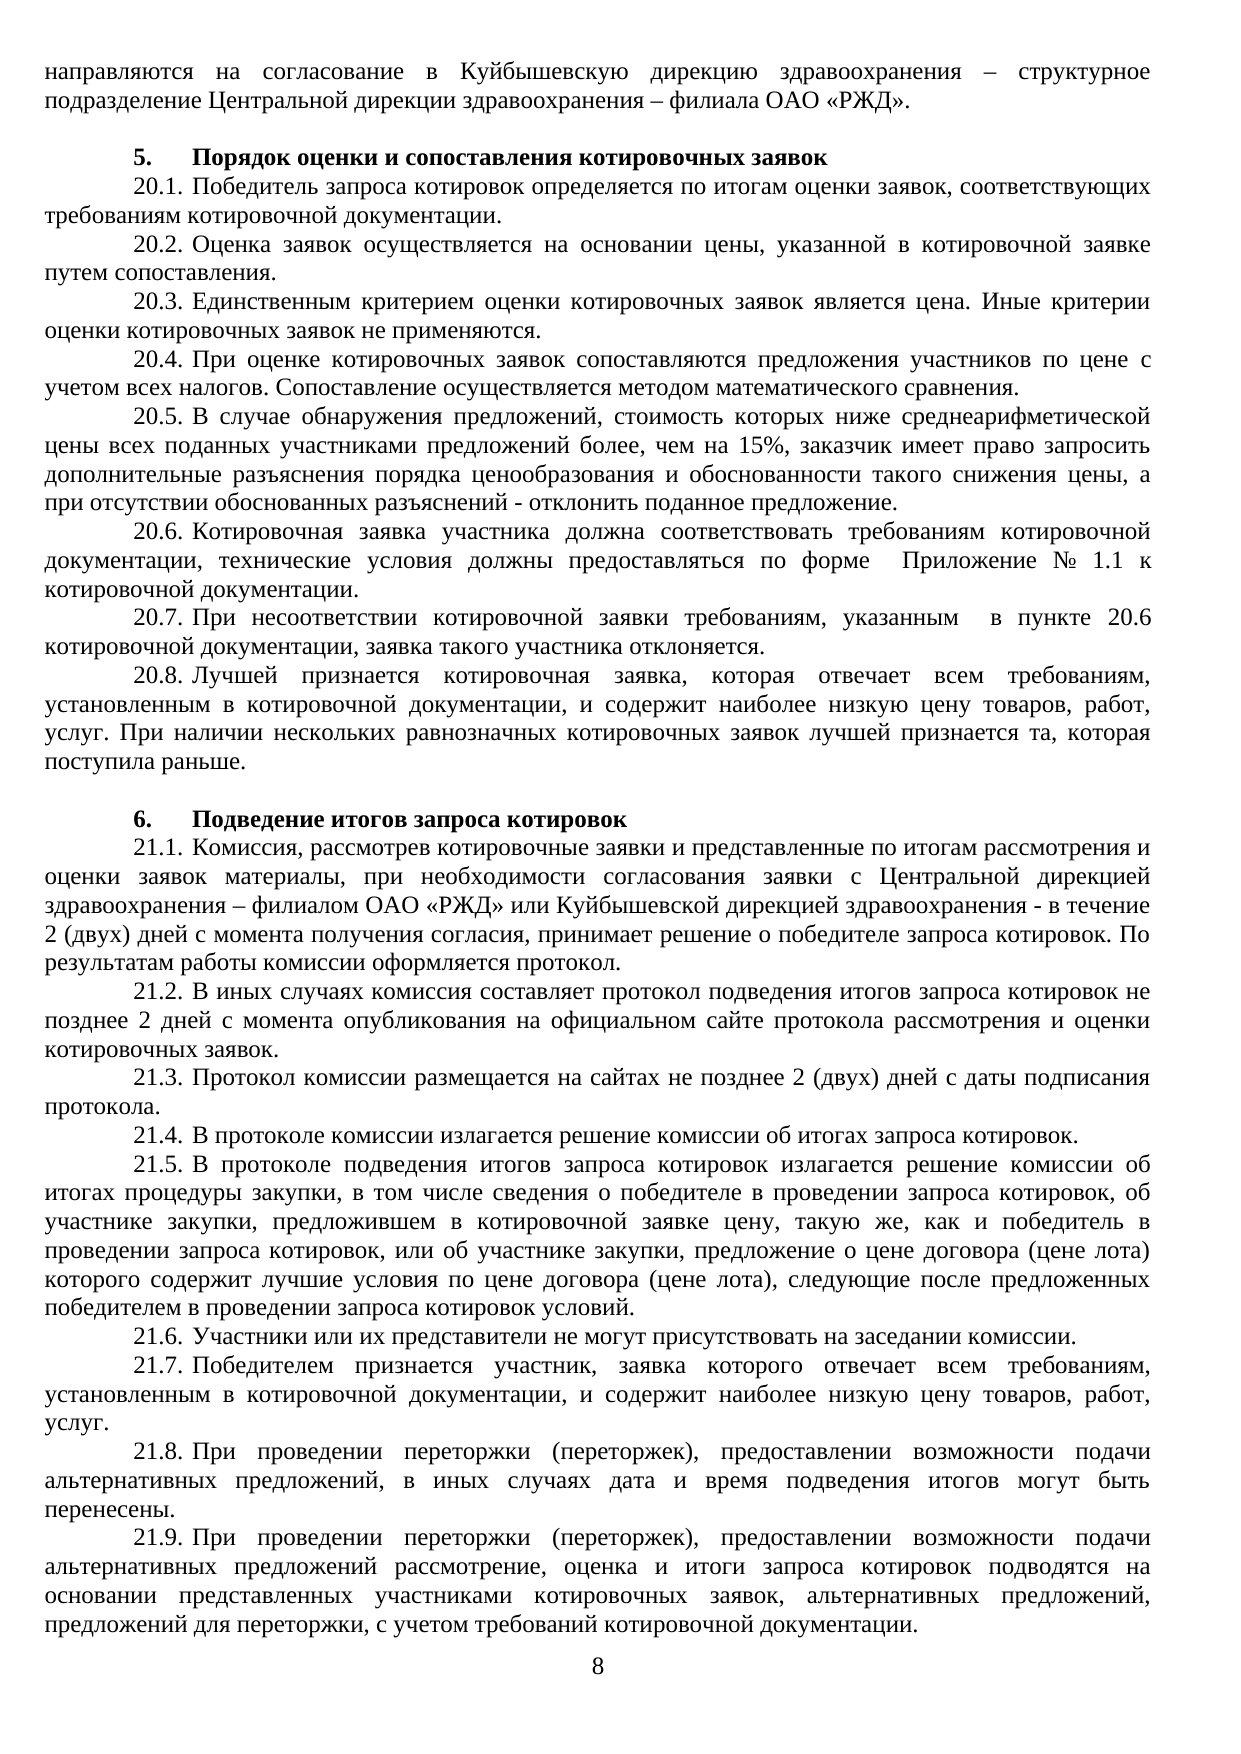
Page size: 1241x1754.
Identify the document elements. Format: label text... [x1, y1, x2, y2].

list В иных случаях комиссия составляет протокол подведения итогов запроса котировок не позднее 2 дней с момента опубликования на официальном сайте протокола рассмотрения и оценки котировочных заявок. [44, 976, 1152, 1062]
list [44, 56, 1152, 114]
list Порядок оценки и сопоставления котировочных заявок [44, 142, 1152, 171]
list В случае обнаружения предложений, стоимость которых ниже среднеарифметической цены всех поданных участниками предложений более, чем на 15%, заказчик имеет право запросить дополнительные разъяснения порядка ценообразования и обоснованности такого снижения цены, а при отсутствии обоснованных разъяснений - отклонить поданное предложение. [44, 401, 1152, 516]
list Котировочная заявка участника должна соответствовать требованиям котировочной документации, технические условия должны предоставляться по форме Приложение № 1.1 к котировочной документации. [44, 516, 1152, 602]
list Победителем признается участник, заявка которого отвечает всем требованиям, установленным в котировочной документации, и содержит наиболее низкую цену товаров, работ, услуг. [44, 1350, 1152, 1436]
list В протоколе подведения итогов запроса котировок излагается решение комиссии об итогах процедуры закупки, в том числе сведения о победителе в проведении запроса котировок, об участнике закупки, предложившем в котировочной заявке цену, такую же, как и победитель в проведении запроса котировок, или об участнике закупки, предложение о цене договора (цене лота) которого содержит лучшие условия по цене договора (цене лота), следующие после предложенных победителем в проведении запроса котировок условий. [44, 1149, 1152, 1321]
list При несоответствии котировочной заявки требованиям, указанным в пункте 20.6 котировочной документации, заявка такого участника отклоняется. [44, 602, 1152, 660]
list Оценка заявок осуществляется на основании цены, указанной в котировочной заявке путем сопоставления. [44, 229, 1152, 286]
list Участники или их представители не могут присутствовать на заседании комиссии. [44, 1321, 1152, 1350]
list При оценке котировочных заявок сопоставляются предложения участников по цене с учетом всех налогов. Сопоставление осуществляется методом математического сравнения. [44, 344, 1152, 401]
list Комиссия, рассмотрев котировочные заявки и представленные по итогам рассмотрения и оценки заявок материалы, при необходимости согласования заявки с Центральной дирекцией здравоохранения – филиалом ОАО «РЖД» или Куйбышевской дирекцией здравоохранения - в течение 2 (двух) дней с момента получения согласия, принимает решение о победителе запроса котировок. По результатам работы комиссии оформляется протокол. [44, 832, 1152, 976]
list Единственным критерием оценки котировочных заявок является цена. Иные критерии оценки котировочных заявок не применяются. [44, 286, 1152, 344]
list При проведении переторжки (переторжек), предоставлении возможности подачи альтернативных предложений, в иных случаях дата и время подведения итогов могут быть перенесены. [44, 1436, 1152, 1522]
list Лучшей признается котировочная заявка, которая отвечает всем требованиям, установленным в котировочной документации, и содержит наиболее низкую цену товаров, работ, услуг. При наличии нескольких равнозначных котировочных заявок лучшей признается та, которая поступила раньше. [44, 660, 1152, 775]
list Протокол комиссии размещается на сайтах не позднее 2 (двух) дней с даты подписания протокола. [44, 1062, 1152, 1120]
list Победитель запроса котировок определяется по итогам оценки заявок, соответствующих требованиям котировочной документации. [44, 171, 1152, 229]
list Подведение итогов запроса котировок [44, 804, 1152, 832]
list При проведении переторжки (переторжек), предоставлении возможности подачи альтернативных предложений рассмотрение, оценка и итоги запроса котировок подводятся на основании представленных участниками котировочных заявок, альтернативных предложений, предложений для переторжки, с учетом требований котировочной документации. [44, 1522, 1152, 1637]
list В протоколе комиссии излагается решение комиссии об итогах запроса котировок. [44, 1120, 1152, 1149]
